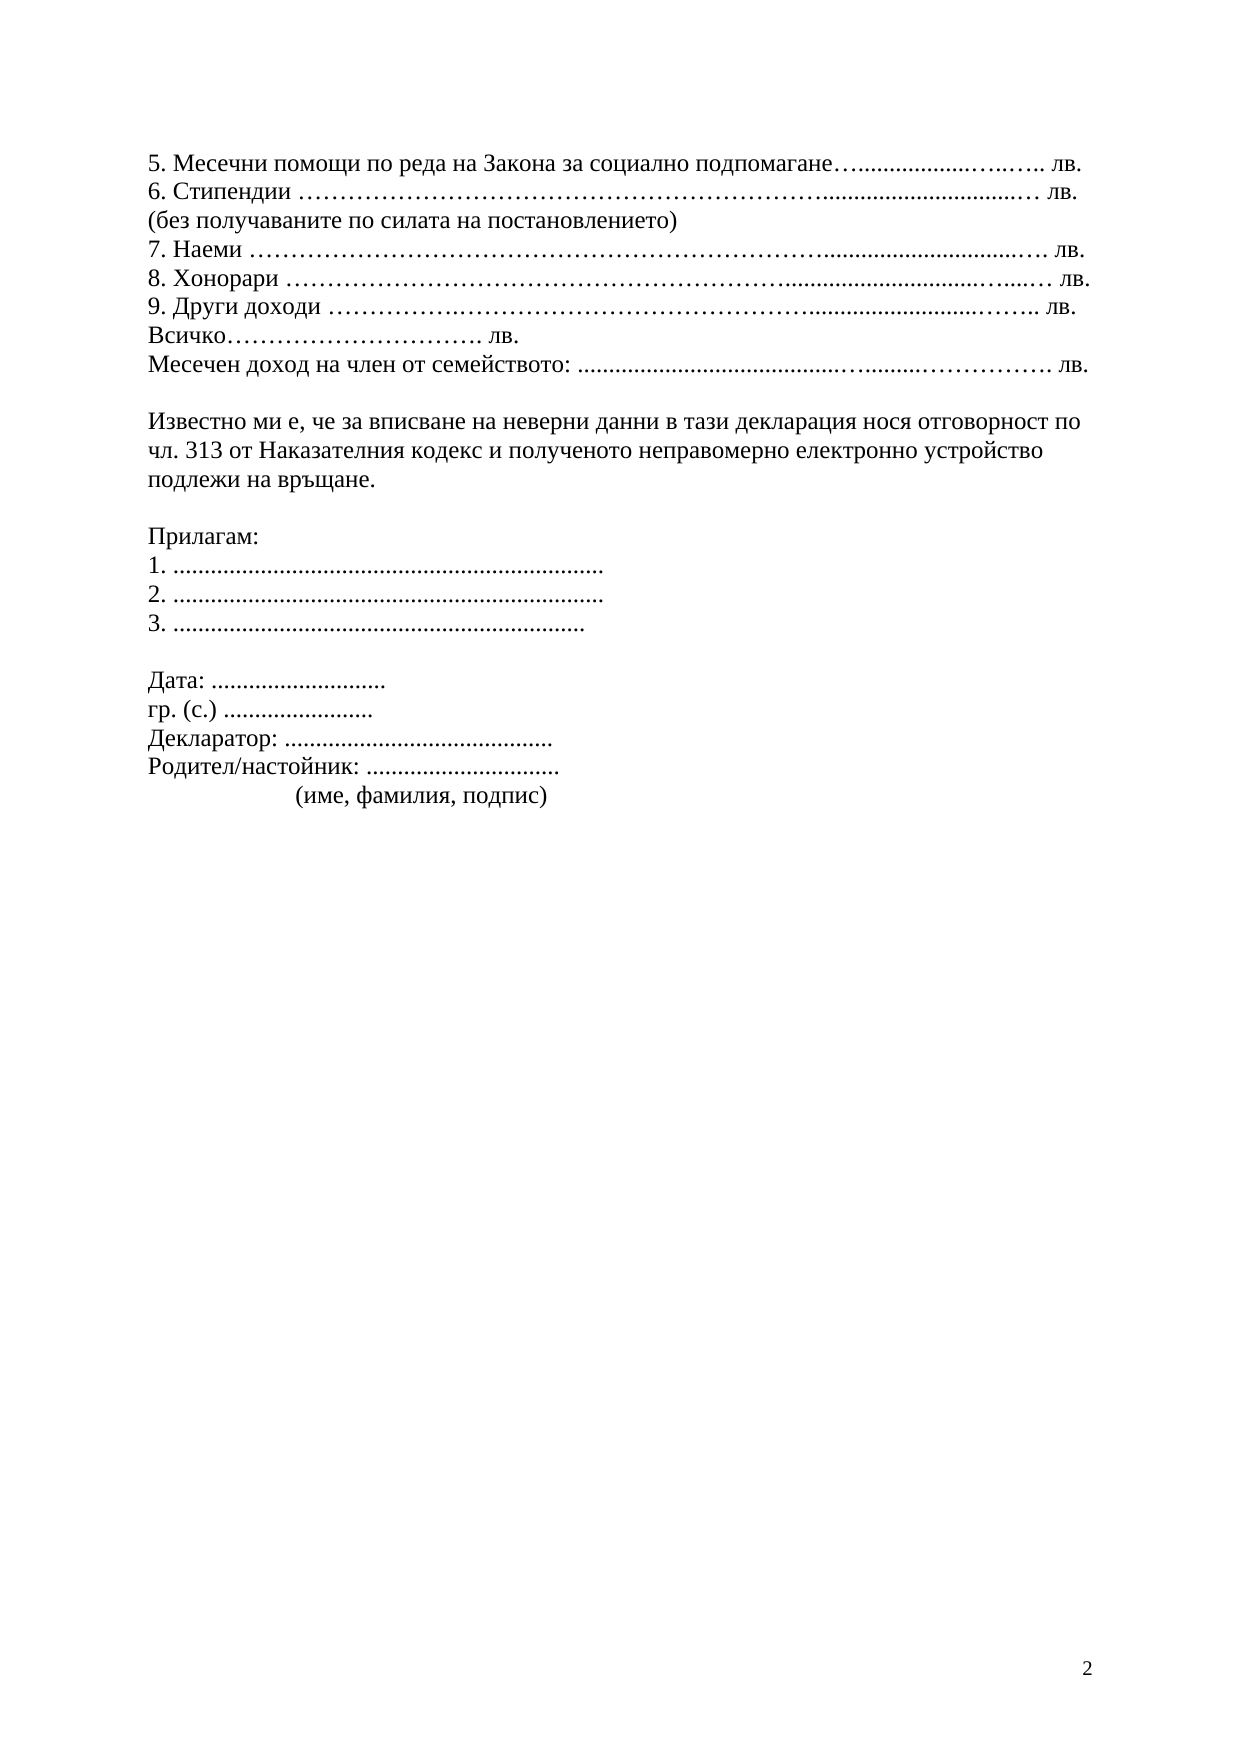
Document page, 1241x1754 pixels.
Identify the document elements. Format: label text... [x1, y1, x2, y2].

text Месечен доход на член от семейството: ..........................................….........……………. лв. [148, 349, 1092, 378]
text гр. (с.) ........................ [148, 694, 1092, 723]
text 1. ..................................................................... [148, 550, 1092, 579]
text (име, фамилия, подпис) [221, 780, 1078, 809]
text 8. Хонорари ……………………………………………………...............................…....… лв. [148, 263, 1092, 291]
text Родител/настойник: ............................... [148, 751, 1092, 780]
text Прилагам: [148, 521, 1092, 550]
text 9. Други доходи …………….……………………………………...........................…….. лв. [148, 291, 1092, 320]
text 3. .................................................................. [148, 608, 1092, 636]
text Дата: ............................ [148, 665, 1092, 694]
text 6. Стипендии ………………………………………………………...............................… лв. [148, 176, 1092, 205]
text 7. Наеми ……………………………………………………………...............................…. лв. [148, 234, 1092, 263]
text Известно ми е, че за вписване на неверни данни в тази декларация нося отговорност по чл. 313 от Наказателния кодекс и полученото неправомерно електронно устройство подлежи на връщане. [148, 406, 1092, 493]
text Декларатор: ........................................... [148, 723, 1092, 751]
text 5. Месечни помощи по реда на Закона за социално подпомагане…..................…..….. лв. [148, 148, 1092, 176]
text Всичко…………………………. лв. [148, 320, 1092, 349]
text 2. ..................................................................... [148, 579, 1092, 608]
text (без получаваните по силата на постановлението) [148, 205, 1092, 234]
